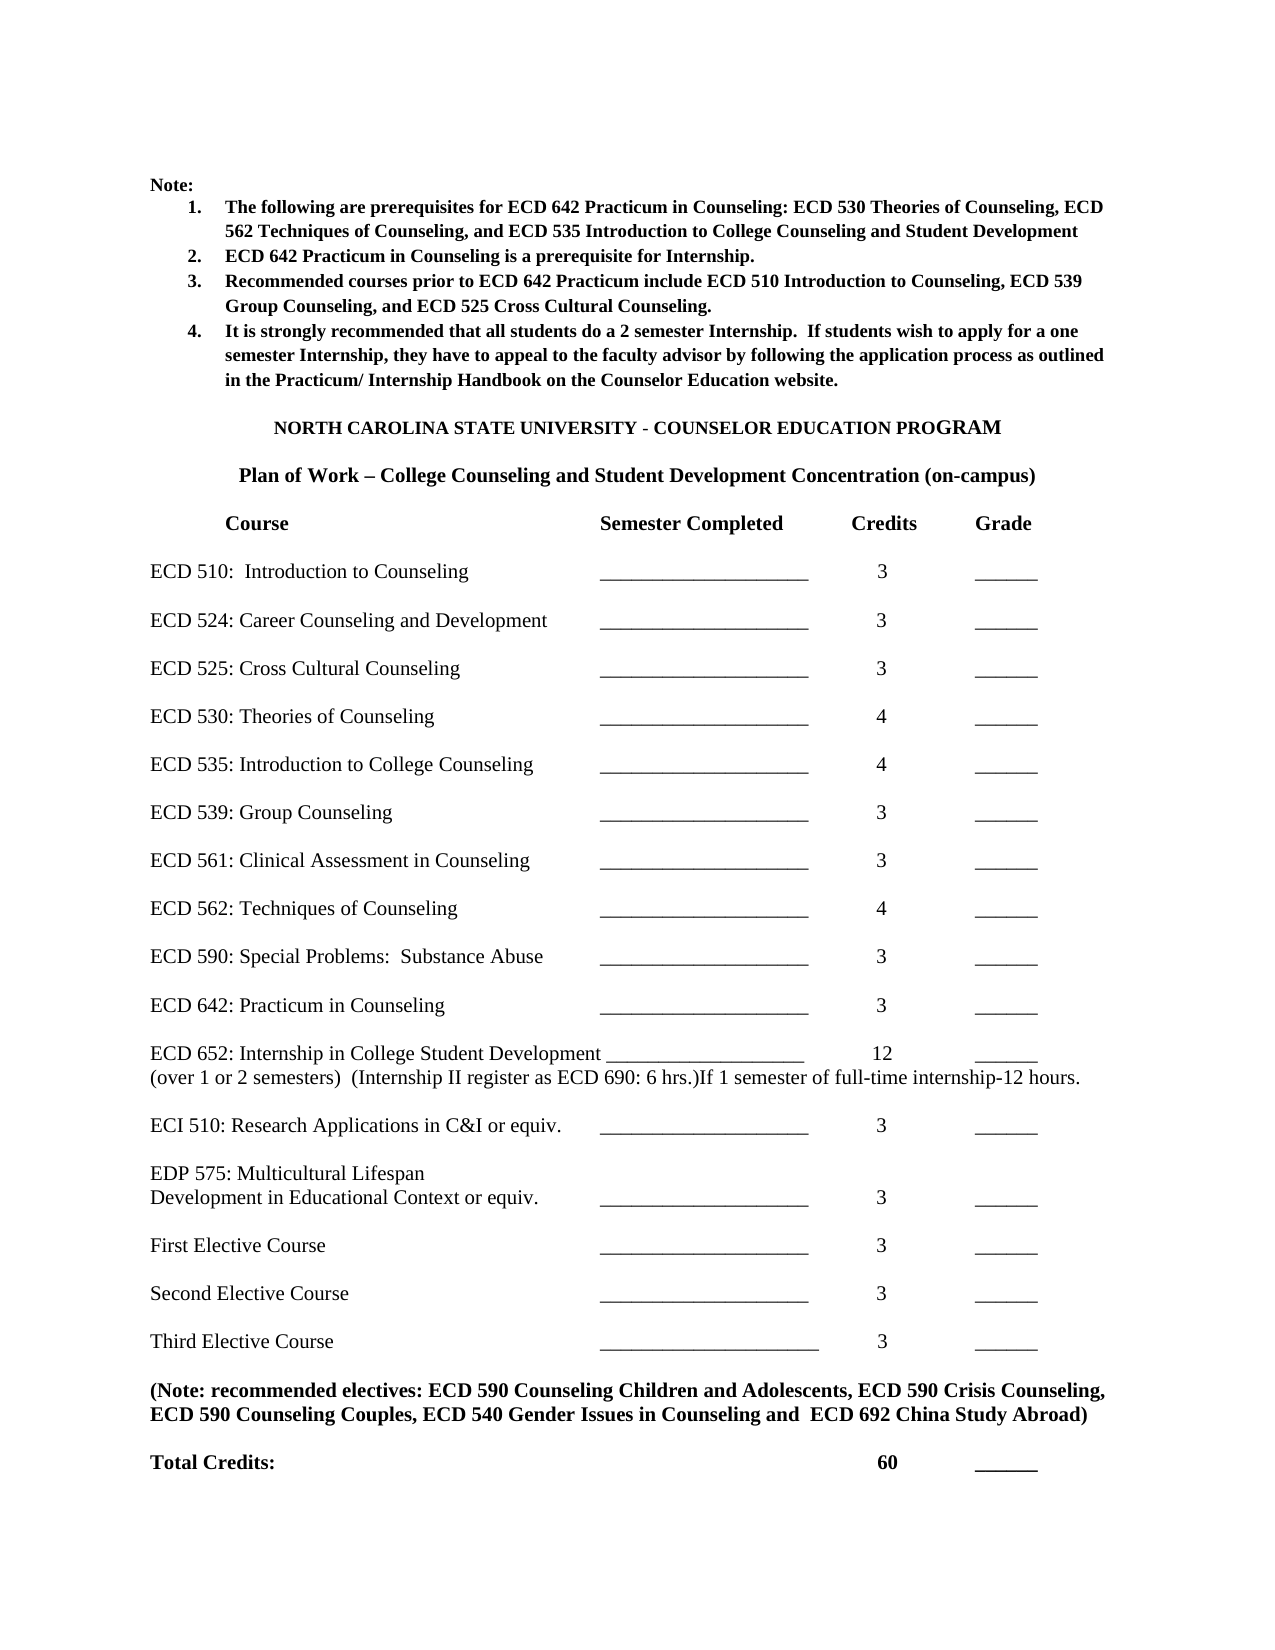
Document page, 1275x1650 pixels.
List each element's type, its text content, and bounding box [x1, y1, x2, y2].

text ECD 561: Clinical Assessment in Counseling ____________________ 3 ______ [150, 848, 1125, 872]
text ECD 510: Introduction to Counseling ____________________ 3 ______ [150, 559, 1125, 583]
text ECD 525: Cross Cultural Counseling ____________________ 3 ______ [150, 656, 1125, 680]
text ECD 524: Career Counseling and Development ____________________ 3 ______ [150, 608, 1125, 632]
text Note: [150, 174, 1125, 196]
list Recommended courses prior to ECD 642 Practicum include ECD 510 Introduction to Counseling, ECD 539 Group Counseling, and ECD 525 Cross Cultural Counseling. [187, 270, 1125, 316]
text NORTH CAROLINA STATE UNIVERSITY - COUNSELOR EDUCATION PROGRAM [150, 415, 1125, 439]
list It is strongly recommended that all students do a 2 semester Internship. If students wish to apply for a one semester Internship, they have to appeal to the faculty advisor by following the application process as outlined in the Practicum/ Internship Handbook on the Counselor Education website. [187, 319, 1125, 391]
text EDP 575: Multicultural Lifespan [150, 1161, 1125, 1185]
text Total Credits: 60 ______ [150, 1450, 1125, 1474]
text ECD 642: Practicum in Counseling ____________________ 3 ______ [150, 993, 1125, 1017]
text Third Elective Course _____________________ 3 ______ [150, 1329, 1125, 1353]
text Second Elective Course ____________________ 3 ______ [150, 1281, 1125, 1305]
text ECD 535: Introduction to College Counseling ____________________ 4 ______ [150, 752, 1125, 776]
text ECD 590: Special Problems: Substance Abuse ____________________ 3 ______ [150, 944, 1125, 968]
text (Note: recommended electives: ECD 590 Counseling Children and Adolescents, ECD 590 Crisis Counseling, ECD 590 Counseling Couples, ECD 540 Gender Issues in Counseling and ECD 692 China Study Abroad) [150, 1378, 1125, 1426]
text (over 1 or 2 semesters) (Internship II register as ECD 690: 6 hrs.)If 1 semester of full-time internship-12 hours. [150, 1065, 1125, 1089]
list ECD 642 Practicum in Counseling is a prerequisite for Internship. [187, 245, 1125, 267]
text First Elective Course ____________________ 3 ______ [150, 1233, 1125, 1257]
text ECD 562: Techniques of Counseling ____________________ 4 ______ [150, 896, 1125, 920]
text ECD 539: Group Counseling ____________________ 3 ______ [150, 800, 1125, 824]
list The following are prerequisites for ECD 642 Practicum in Counseling: ECD 530 Theories of Counseling, ECD 562 Techniques of Counseling, and ECD 535 Introduction to College Counseling and Student Development [187, 196, 1125, 242]
text ECD 530: Theories of Counseling ____________________ 4 ______ [150, 704, 1125, 728]
text ECI 510: Research Applications in C&I or equiv. ____________________ 3 ______ [150, 1113, 1125, 1137]
text ECD 652: Internship in College Student Development ___________________ 12 ______ [150, 1041, 1125, 1065]
text Development in Educational Context or equiv. ____________________ 3 ______ [150, 1185, 1125, 1209]
list Course Semester Completed Credits Grade [150, 511, 1125, 535]
text Plan of Work – College Counseling and Student Development Concentration (on-campus) [150, 463, 1125, 487]
